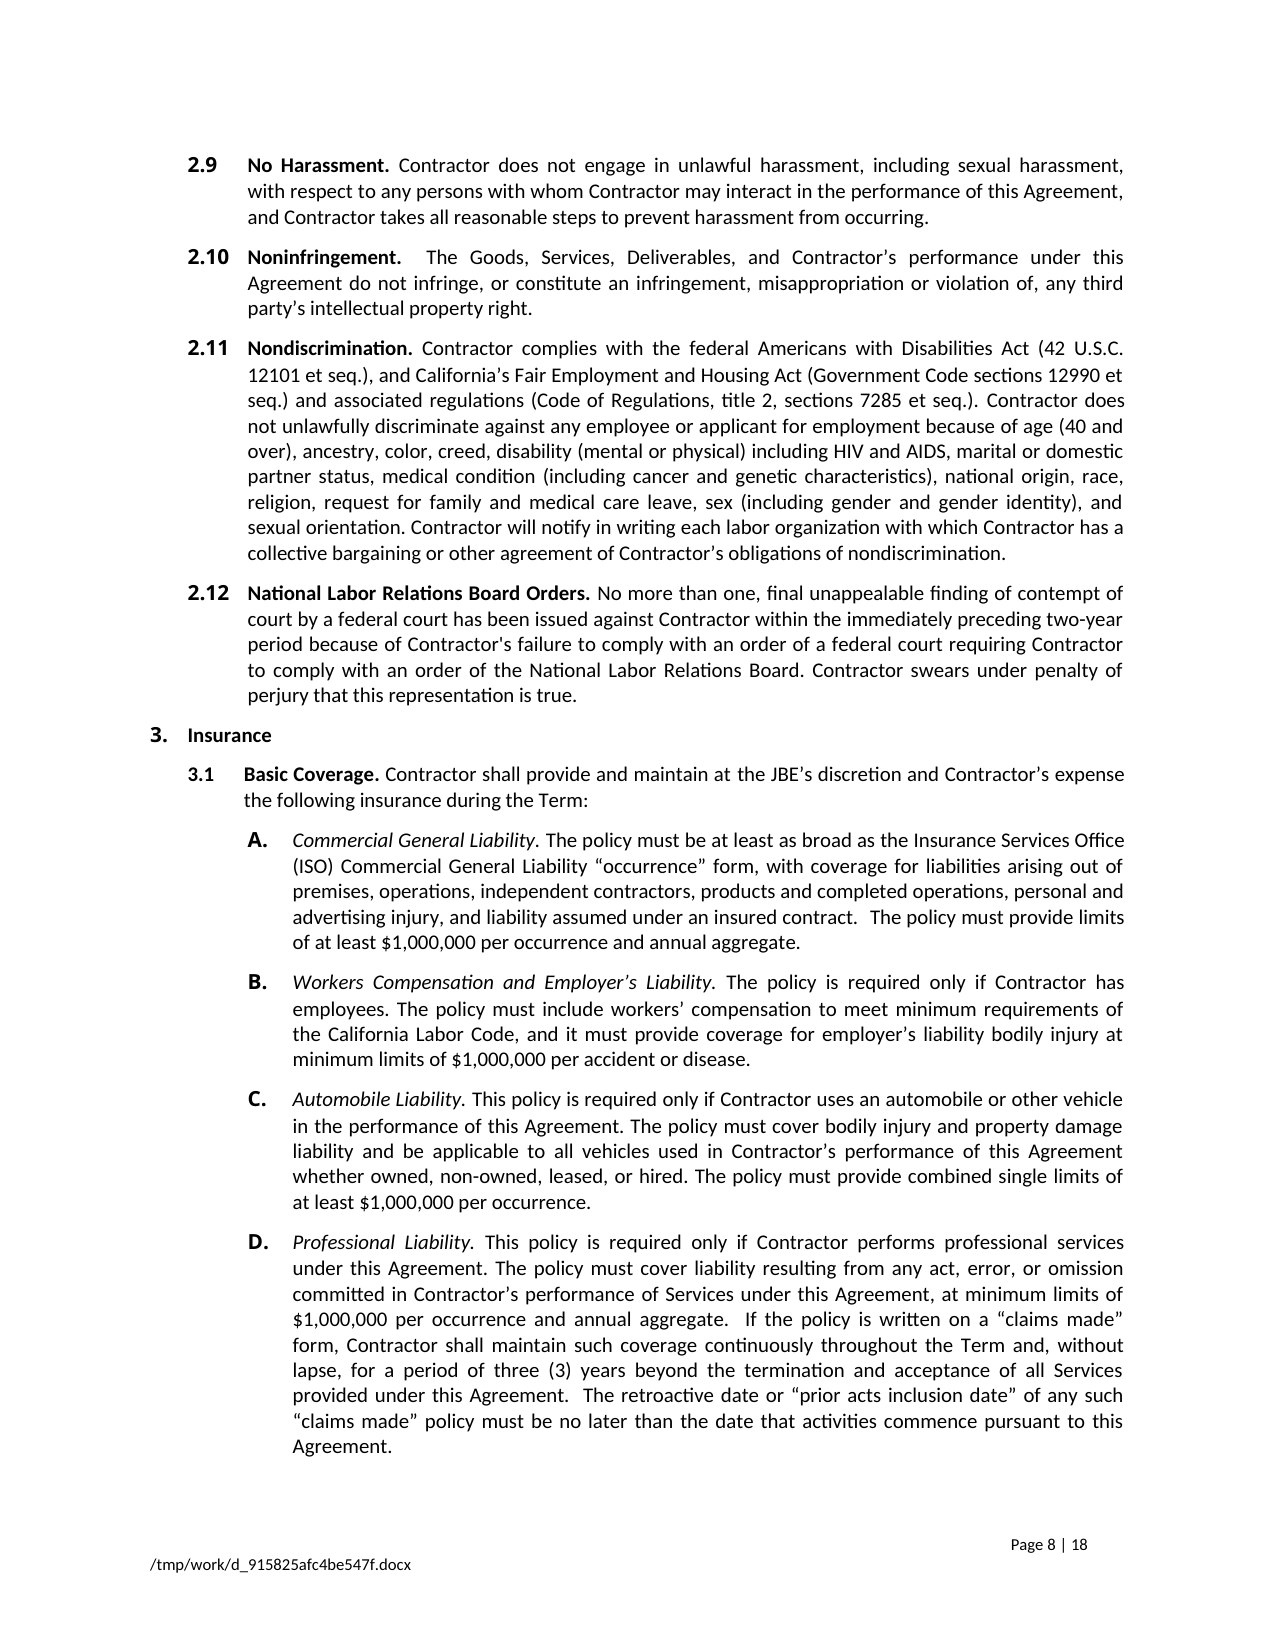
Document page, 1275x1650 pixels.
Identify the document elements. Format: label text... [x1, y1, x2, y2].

list Workers Compensation and Employer’s Liability. The policy is required only if Contractor has employees. The policy must include workers’ compensation to meet minimum requirements of the California Labor Code, and it must provide coverage for employer’s liability bodily injury at minimum limits of $1,000,000 per accident or disease. [247, 967, 1125, 1072]
list No Harassment. Contractor does not engage in unlawful harassment, including sexual harassment, with respect to any persons with whom Contractor may interact in the performance of this Agreement, and Contractor takes all reasonable steps to prevent harassment from occurring. [187, 150, 1125, 229]
list Insurance [150, 720, 1125, 749]
list National Labor Relations Board Orders. No more than one, final unappealable finding of contempt of court by a federal court has been issued against Contractor within the immediately preceding two-year period because of Contractor's failure to comply with an order of a federal court requiring Contractor to comply with an order of the National Labor Relations Board. Contractor swears under penalty of perjury that this representation is true. [187, 578, 1125, 708]
list Professional Liability. This policy is required only if Contractor performs professional services under this Agreement. The policy must cover liability resulting from any act, error, or omission committed in Contractor’s performance of Services under this Agreement, at minimum limits of $1,000,000 per occurrence and annual aggregate. If the policy is written on a “claims made” form, Contractor shall maintain such coverage continuously throughout the Term and, without lapse, for a period of three (3) years beyond the termination and acceptance of all Services provided under this Agreement. The retroactive date or “prior acts inclusion date” of any such “claims made” policy must be no later than the date that activities commence pursuant to this Agreement. [247, 1227, 1125, 1459]
list Nondiscrimination. Contractor complies with the federal Americans with Disabilities Act (42 U.S.C. 12101 et seq.), and California’s Fair Employment and Housing Act (Government Code sections 12990 et seq.) and associated regulations (Code of Regulations, title 2, sections 7285 et seq.). Contractor does not unlawfully discriminate against any employee or applicant for employment because of age (40 and over), ancestry, color, creed, disability (mental or physical) including HIV and AIDS, marital or domestic partner status, medical condition (including cancer and genetic characteristics), national origin, race, religion, request for family and medical care leave, sex (including gender and gender identity), and sexual orientation. Contractor will notify in writing each labor organization with which Contractor has a collective bargaining or other agreement of Contractor’s obligations of nondiscrimination. [187, 333, 1125, 565]
list Noninfringement. The Goods, Services, Deliverables, and Contractor’s performance under this Agreement do not infringe, or constitute an infringement, misappropriation or violation of, any third party’s intellectual property right. [187, 242, 1125, 321]
list Automobile Liability. This policy is required only if Contractor uses an automobile or other vehicle in the performance of this Agreement. The policy must cover bodily injury and property damage liability and be applicable to all vehicles used in Contractor’s performance of this Agreement whether owned, non-owned, leased, or hired. The policy must provide combined single limits of at least $1,000,000 per occurrence. [247, 1084, 1125, 1214]
list Commercial General Liability. The policy must be at least as broad as the Insurance Services Office (ISO) Commercial General Liability “occurrence” form, with coverage for liabilities arising out of premises, operations, independent contractors, products and completed operations, personal and advertising injury, and liability assumed under an insured contract. The policy must provide limits of at least $1,000,000 per occurrence and annual aggregate. [247, 825, 1125, 955]
text 3.1 Basic Coverage. Contractor shall provide and maintain at the JBE’s discretion and Contractor’s expense the following insurance during the Term: [187, 761, 1125, 812]
